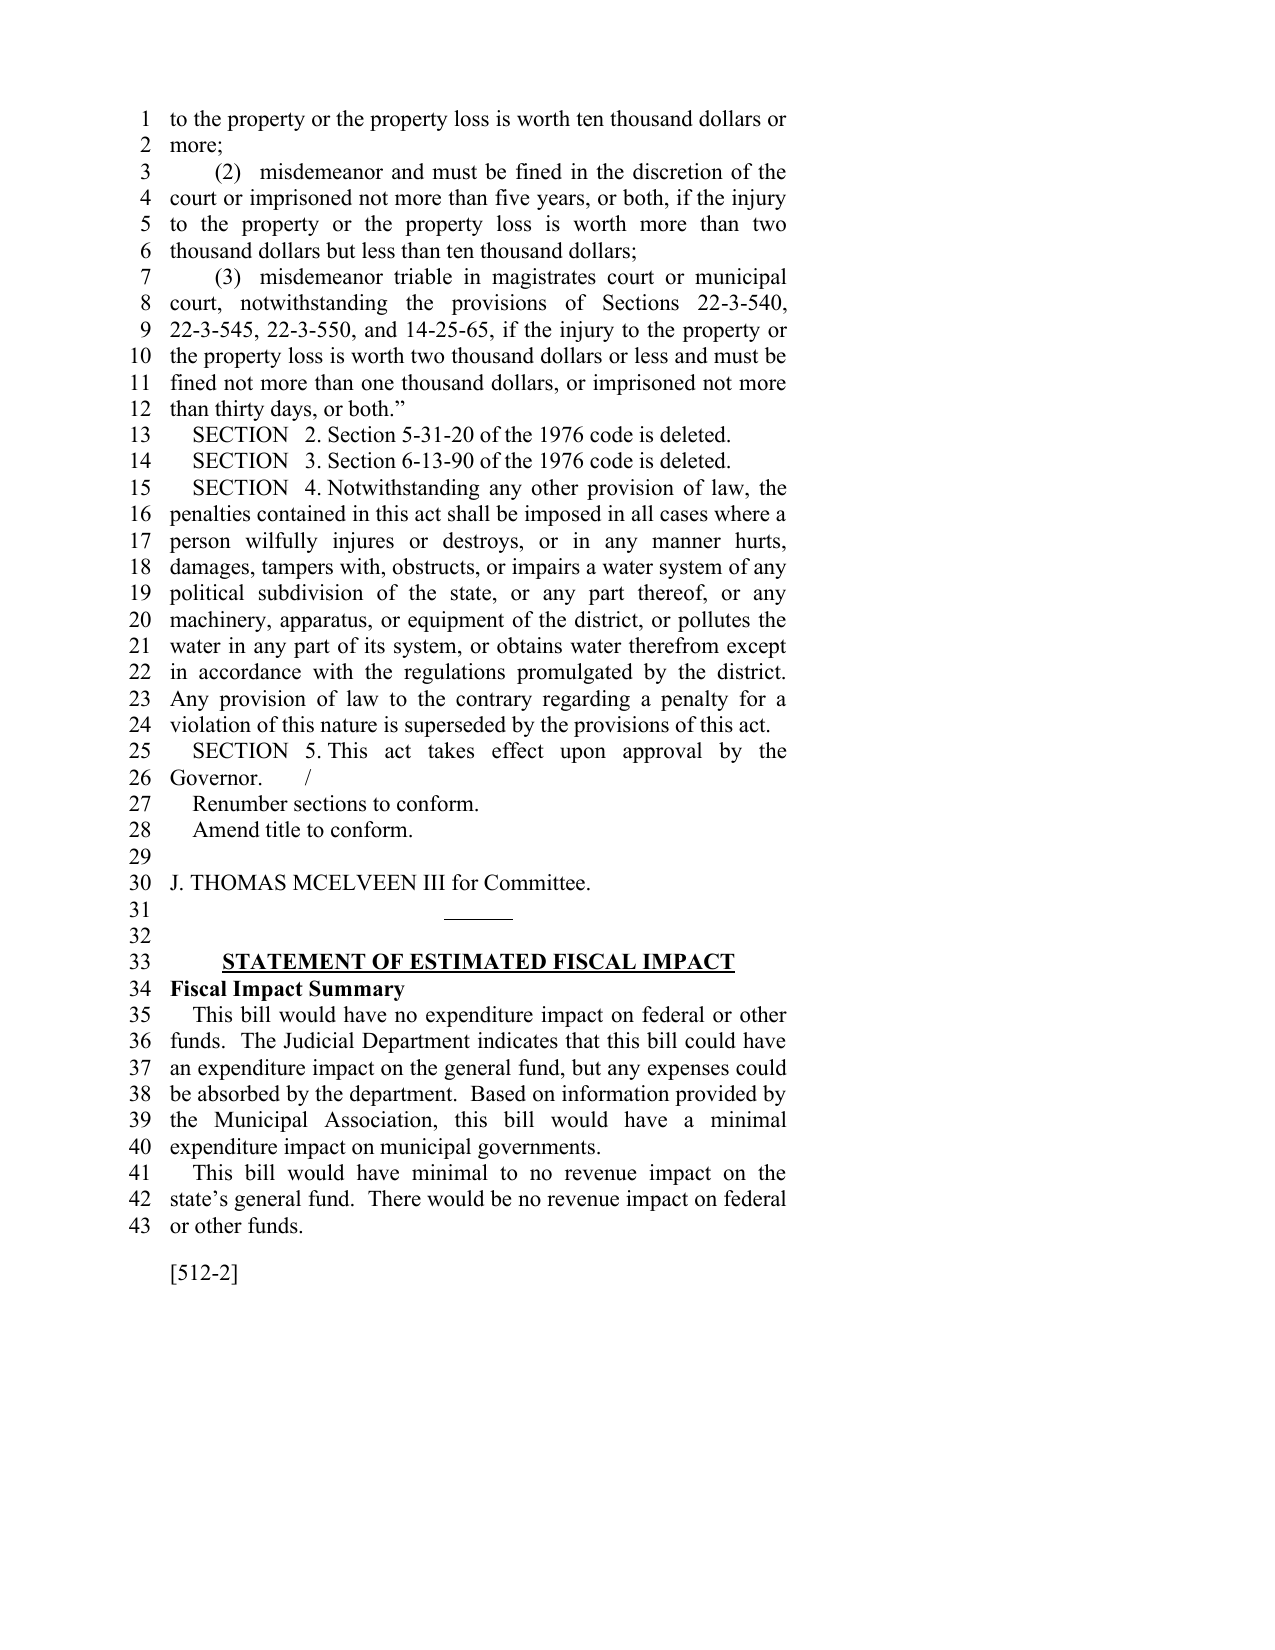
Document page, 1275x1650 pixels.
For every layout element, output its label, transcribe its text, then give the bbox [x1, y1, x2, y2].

text J. THOMAS MCELVEEN III for Committee. [169, 869, 787, 896]
text This bill would have minimal to no revenue impact on the state’s general fund. There would be no revenue impact on federal or other funds. [169, 1159, 787, 1238]
text SECTION 5. This act takes effect upon approval by the Governor. / [169, 737, 787, 790]
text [169, 105, 787, 158]
text (2) misdemeanor and must be fined in the discretion of the court or imprisoned not more than five years, or both, if the injury to the property or the property loss is worth more than two thousand dollars but less than ten thousand dollars; [169, 158, 787, 263]
text (3) misdemeanor triable in magistrates court or municipal court, notwithstanding the provisions of Sections 22-3-540, 22-3-545, 22-3-550, and 14-25-65, if the injury to the property or the property loss is worth two thousand dollars or less and must be fined not more than one thousand dollars, or imprisoned not more than thirty days, or both.” [169, 263, 787, 421]
text SECTION 2. Section 5-31-20 of the 1976 code is deleted. [169, 421, 787, 448]
text SECTION 4. Notwithstanding any other provision of law, the penalties contained in this act shall be imposed in all cases where a person wilfully injures or destroys, or in any manner hurts, damages, tampers with, obstructs, or impairs a water system of any political subdivision of the state, or any part thereof, or any machinery, apparatus, or equipment of the district, or pollutes the water in any part of its system, or obtains water therefrom except in accordance with the regulations promulgated by the district. Any provision of law to the contrary regarding a penalty for a violation of this nature is superseded by the provisions of this act. [169, 474, 787, 737]
text This bill would have no expenditure impact on federal or other funds. The Judicial Department indicates that this bill could have an expenditure impact on the general fund, but any expenses could be absorbed by the department. Based on information provided by the Municipal Association, this bill would have a minimal expenditure impact on municipal governments. [169, 1001, 787, 1159]
text Fiscal Impact Summary [169, 975, 787, 1001]
text Amend title to conform. [169, 817, 787, 843]
text STATEMENT OF ESTIMATED FISCAL IMPACT [169, 948, 787, 975]
text SECTION 3. Section 6-13-90 of the 1976 code is deleted. [169, 448, 787, 474]
text Renumber sections to conform. [169, 790, 787, 817]
